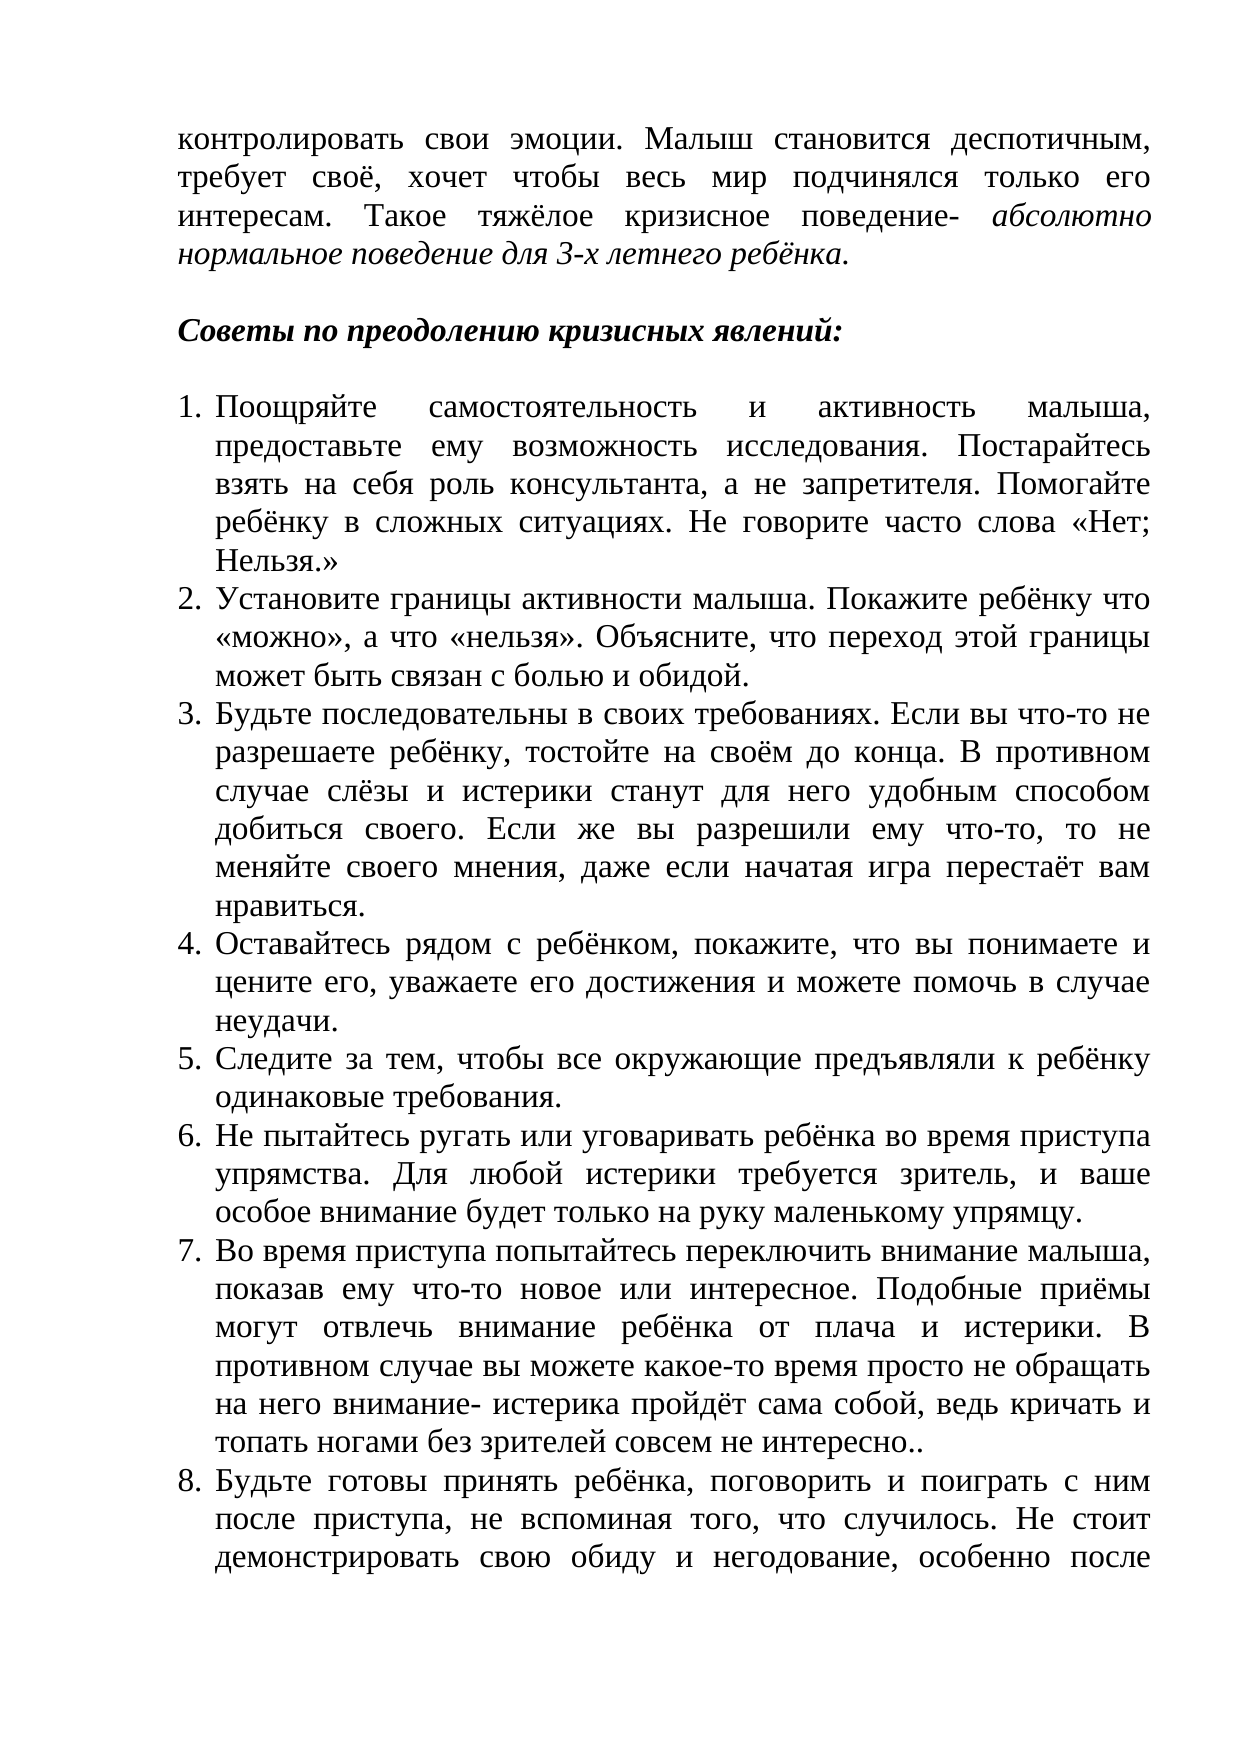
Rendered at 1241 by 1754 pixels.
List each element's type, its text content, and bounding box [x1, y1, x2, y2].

list Поощряйте самостоятельность и активность малыша, предоставьте ему возможность исследования. Постарайтесь взять на себя роль консультанта, а не запретителя. Помогайте ребёнку в сложных ситуациях. Не говорите часто слова «Нет; Нельзя.» [177, 386, 1152, 578]
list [177, 1460, 1152, 1575]
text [177, 118, 1152, 271]
text Советы по преодолению кризисных явлений: [177, 310, 1152, 348]
list Установите границы активности малыша. Покажите ребёнку что «можно», а что «нельзя». Объясните, что переход этой границы может быть связан с болью и обидой. [177, 578, 1152, 693]
list Следите за тем, чтобы все окружающие предъявляли к ребёнку одинаковые требования. [177, 1038, 1152, 1115]
list Не пытайтесь ругать или уговаривать ребёнка во время приступа упрямства. Для любой истерики требуется зритель, и ваше особое внимание будет только на руку маленькому упрямцу. [177, 1115, 1152, 1230]
list Во время приступа попытайтесь переключить внимание малыша, показав ему что-то новое или интересное. Подобные приёмы могут отвлечь внимание ребёнка от плача и истерики. В противном случае вы можете какое-то время просто не обращать на него внимание- истерика пройдёт сама собой, ведь кричать и топать ногами без зрителей совсем не интересно.. [177, 1230, 1152, 1460]
list Оставайтесь рядом с ребёнком, покажите, что вы понимаете и цените его, уважаете его достижения и можете помочь в случае неудачи. [177, 923, 1152, 1038]
list Будьте последовательны в своих требованиях. Если вы что-то не разрешаете ребёнку, тостойте на своём до конца. В противном случае слёзы и истерики станут для него удобным способом добиться своего. Если же вы разрешили ему что-то, то не меняйте своего мнения, даже если начатая игра перестаёт вам нравиться. [177, 693, 1152, 923]
